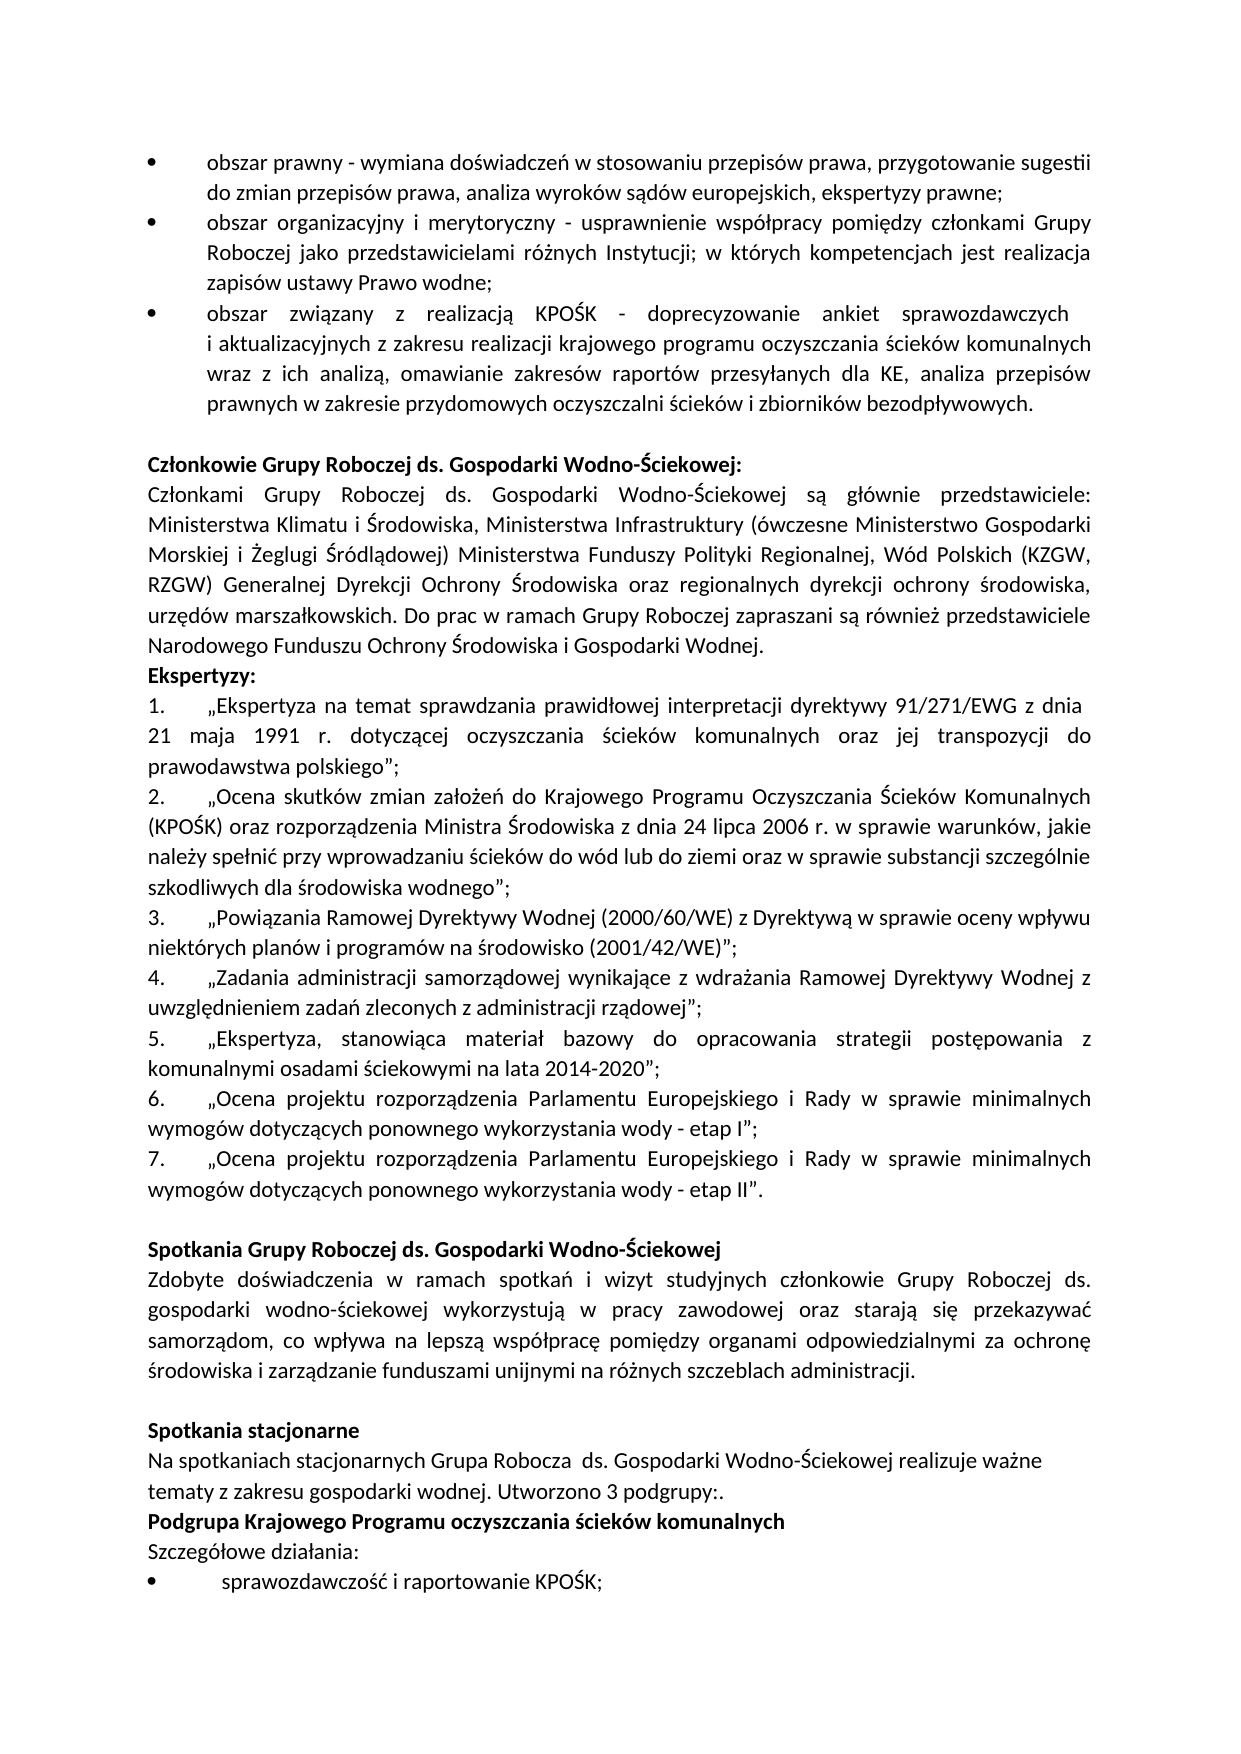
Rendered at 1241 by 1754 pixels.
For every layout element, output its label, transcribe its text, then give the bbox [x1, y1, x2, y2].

text Podgrupa Krajowego Programu oczyszczania ścieków komunalnych [148, 1507, 1093, 1535]
text Członkami Grupy Roboczej ds. Gospodarki Wodno-Ściekowej są głównie przedstawiciele: Ministerstwa Klimatu i Środowiska, Ministerstwa Infrastruktury (ówczesne Ministerstwo Gospodarki Morskiej i Żeglugi Śródlądowej) Ministerstwa Funduszy Polityki Regionalnej, Wód Polskich (KZGW, RZGW) Generalnej Dyrekcji Ochrony Środowiska oraz regionalnych dyrekcji ochrony środowiska, urzędów marszałkowskich. Do prac w ramach Grupy Roboczej zapraszani są również przedstawiciele Narodowego Funduszu Ochrony Środowiska i Gospodarki Wodnej. [148, 480, 1093, 659]
list „Ocena projektu rozporządzenia Parlamentu Europejskiego i Rady w sprawie minimalnych wymogów dotyczących ponownego wykorzystania wody - etap I”; [148, 1084, 1093, 1142]
list „Ocena skutków zmian założeń do Krajowego Programu Oczyszczania Ścieków Komunalnych (KPOŚK) oraz rozporządzenia Ministra Środowiska z dnia 24 lipca 2006 r. w sprawie warunków, jakie należy spełnić przy wprowadzaniu ścieków do wód lub do ziemi oraz w sprawie substancji szczególnie szkodliwych dla środowiska wodnego”; [148, 782, 1093, 901]
list „Ocena projektu rozporządzenia Parlamentu Europejskiego i Rady w sprawie minimalnych wymogów dotyczących ponownego wykorzystania wody - etap II”. [148, 1144, 1093, 1203]
text Zdobyte doświadczenia w ramach spotkań i wizyt studyjnych członkowie Grupy Roboczej ds. gospodarki wodno-ściekowej wykorzystują w pracy zawodowej oraz starają się przekazywać samorządom, co wpływa na lepszą współpracę pomiędzy organami odpowiedzialnymi za ochronę środowiska i zarządzanie funduszami unijnymi na różnych szczeblach administracji. [148, 1265, 1093, 1384]
list obszar organizacyjny i merytoryczny - usprawnienie współpracy pomiędzy członkami Grupy Roboczej jako przedstawicielami różnych Instytucji; w których kompetencjach jest realizacja zapisów ustawy Prawo wodne; [148, 208, 1093, 296]
text Spotkania Grupy Roboczej ds. Gospodarki Wodno-Ściekowej [148, 1235, 1093, 1263]
text Członkowie Grupy Roboczej ds. Gospodarki Wodno-Ściekowej: [148, 450, 1093, 478]
list obszar prawny - wymiana doświadczeń w stosowaniu przepisów prawa, przygotowanie sugestii do zmian przepisów prawa, analiza wyroków sądów europejskich, ekspertyzy prawne; [148, 148, 1093, 206]
list obszar związany z realizacją KPOŚK - doprecyzowanie ankiet sprawozdawczych i aktualizacyjnych z zakresu realizacji krajowego programu oczyszczania ścieków komunalnych wraz z ich analizą, omawianie zakresów raportów przesyłanych dla KE, analiza przepisów prawnych w zakresie przydomowych oczyszczalni ścieków i zbiorników bezodpływowych. [148, 299, 1093, 417]
list „Ekspertyza na temat sprawdzania prawidłowej interpretacji dyrektywy 91/271/EWG z dnia 21 maja 1991 r. dotyczącej oczyszczania ścieków komunalnych oraz jej transpozycji do prawodawstwa polskiego”; [148, 691, 1093, 780]
list sprawozdawczość i raportowanie KPOŚK; [148, 1567, 1093, 1595]
list „Zadania administracji samorządowej wynikające z wdrażania Ramowej Dyrektywy Wodnej z uwzględnieniem zadań zleconych z administracji rządowej”; [148, 963, 1093, 1021]
text Ekspertyzy: [148, 661, 1093, 689]
text Na spotkaniach stacjonarnych Grupa Robocza ds. Gospodarki Wodno-Ściekowej realizuje ważne tematy z zakresu gospodarki wodnej. Utworzono 3 podgrupy:. [148, 1447, 1093, 1505]
text Spotkania stacjonarne [148, 1416, 1093, 1444]
text Szczegółowe działania: [148, 1537, 1093, 1565]
list „Powiązania Ramowej Dyrektywy Wodnej (2000/60/WE) z Dyrektywą w sprawie oceny wpływu niektórych planów i programów na środowisko (2001/42/WE)”; [148, 903, 1093, 961]
list „Ekspertyza, stanowiąca materiał bazowy do opracowania strategii postępowania z komunalnymi osadami ściekowymi na lata 2014-2020”; [148, 1024, 1093, 1082]
